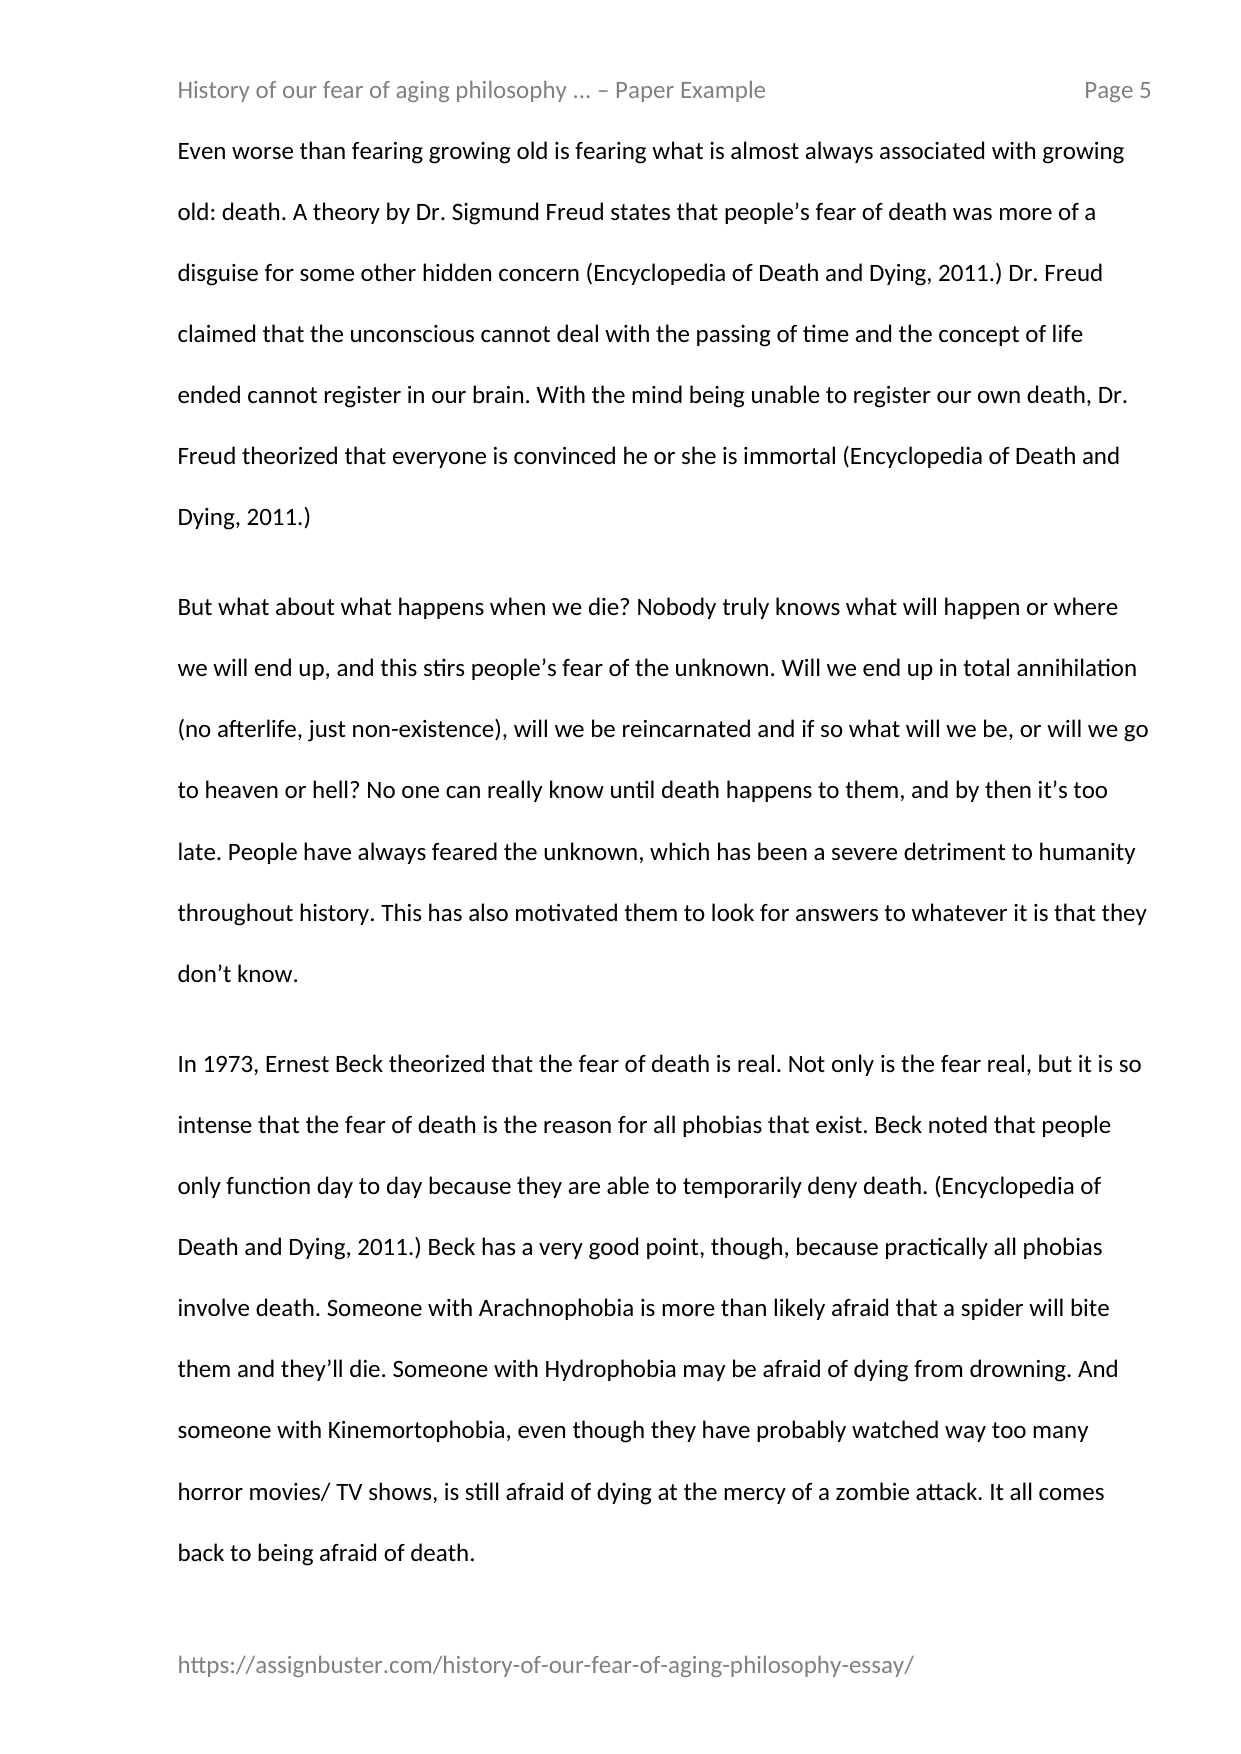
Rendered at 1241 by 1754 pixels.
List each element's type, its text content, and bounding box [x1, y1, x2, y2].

text In 1973, Ernest Beck theorized that the fear of death is real. Not only is the fear real, but it is so intense that the fear of death is the reason for all phobias that exist. Beck noted that people only function day to day because they are able to temporarily deny death. (Encyclopedia of Death and Dying, 2011.) Beck has a very good point, though, because practically all phobias involve death. Someone with Arachnophobia is more than likely afraid that a spider will bite them and they’ll die. Someone with Hydrophobia may be afraid of dying from drowning. And someone with Kinemortophobia, even though they have probably watched way too many horror movies/ TV shows, is still afraid of dying at the mercy of a zombie attack. It all comes back to being afraid of death. [177, 1048, 1152, 1567]
text Even worse than fearing growing old is fearing what is almost always associated with growing old: death. A theory by Dr. Sigmund Freud states that people’s fear of death was more of a disguise for some other hidden concern (Encyclopedia of Death and Dying, 2011.) Dr. Freud claimed that the unconscious cannot deal with the passing of time and the concept of life ended cannot register in our brain. With the mind being unable to register our own death, Dr. Freud theorized that everyone is convinced he or she is immortal (Encyclopedia of Death and Dying, 2011.) [177, 135, 1152, 532]
text But what about what happens when we die? Nobody truly knows what will happen or where we will end up, and this stirs people’s fear of the unknown. Will we end up in total annihilation (no afterlife, just non-existence), will we be reincarnated and if so what will we be, or will we go to heaven or hell? No one can really know until death happens to them, and by then it’s too late. People have always feared the unknown, which has been a severe detriment to humanity throughout history. This has also motivated them to look for answers to whatever it is that they don’t know. [177, 592, 1152, 988]
